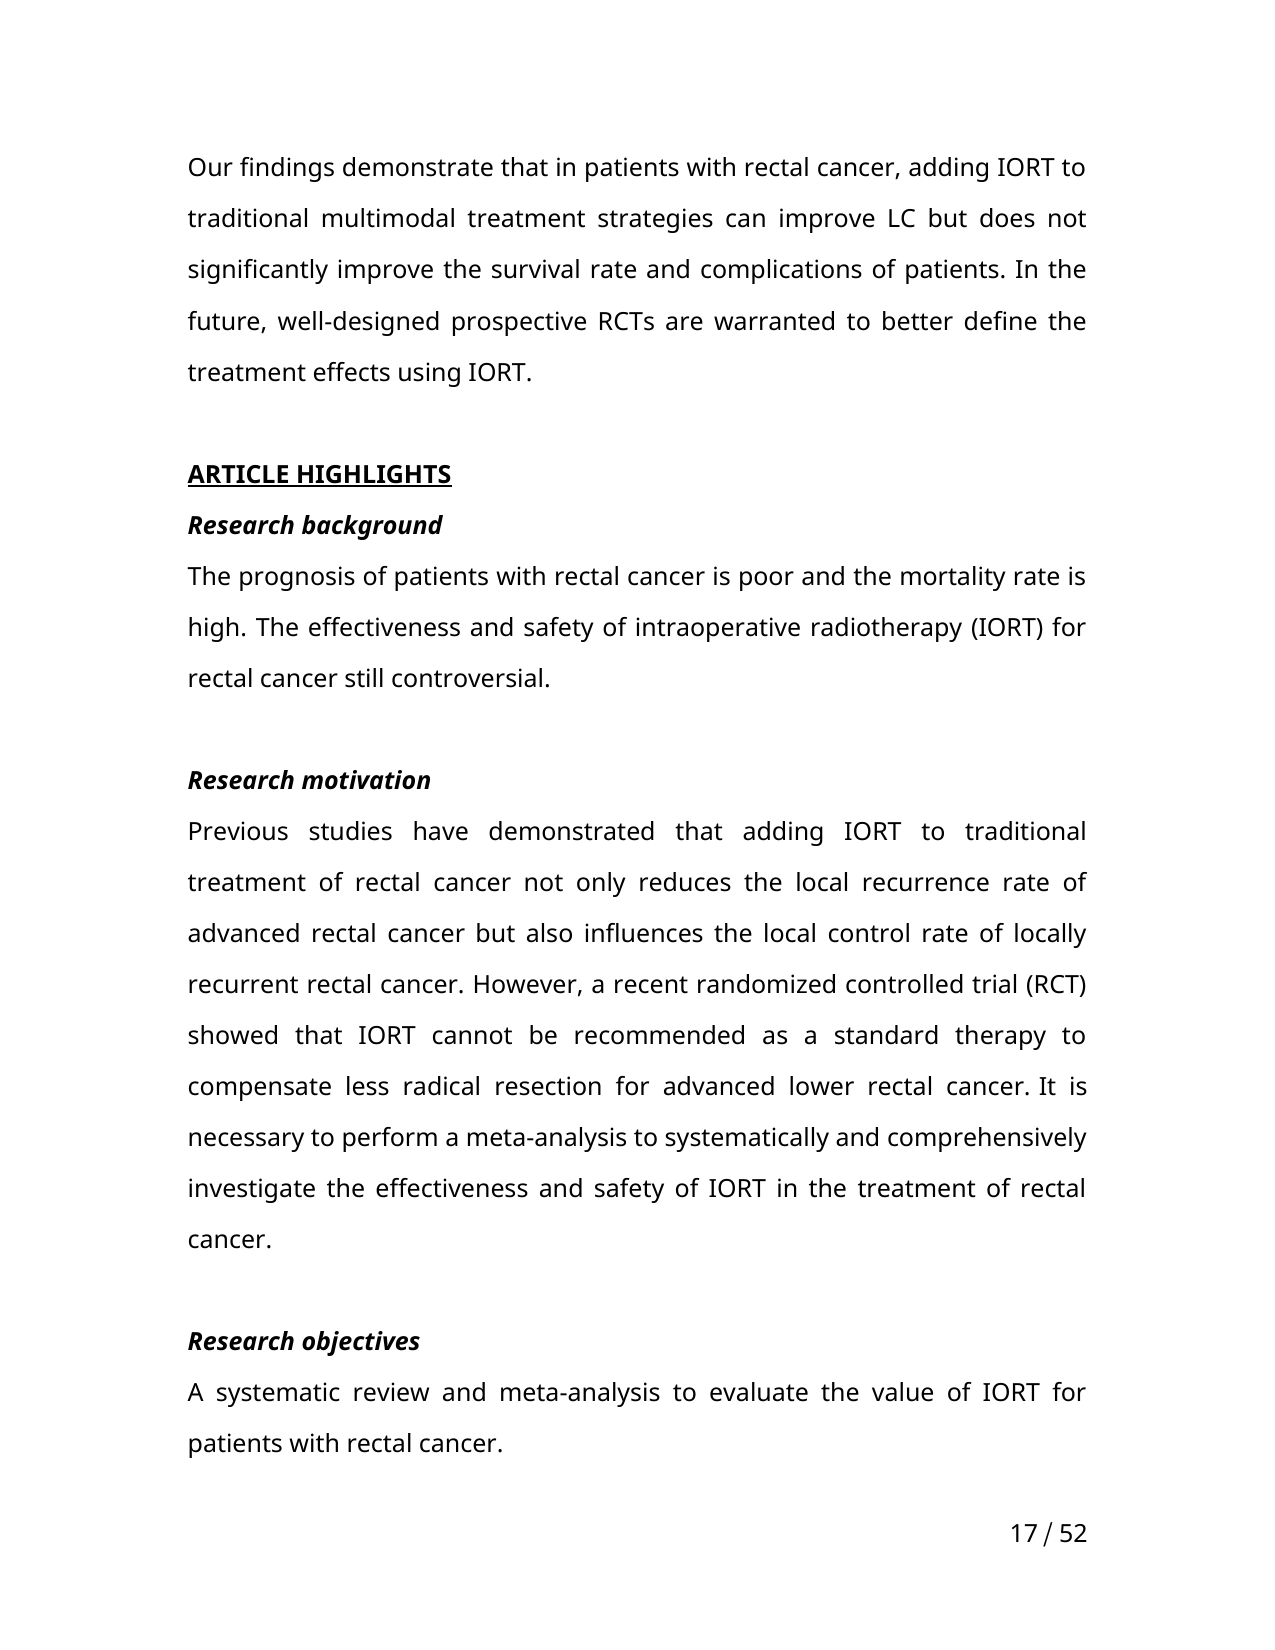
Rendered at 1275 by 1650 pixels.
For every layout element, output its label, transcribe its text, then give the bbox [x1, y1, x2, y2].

text Previous studies have demonstrated that adding IORT to traditional treatment of rectal cancer not only reduces the local recurrence rate of advanced rectal cancer but also influences the local control rate of locally recurrent rectal cancer. However, a recent randomized controlled trial (RCT) showed that IORT cannot be recommended as a standard therapy to compensate less radical resection for advanced lower rectal cancer. It is necessary to perform a meta-analysis to systematically and comprehensively investigate the effectiveness and safety of IORT in the treatment of rectal cancer. [187, 813, 1087, 1256]
text Research objectives [187, 1324, 1087, 1358]
text ARTICLE HIGHLIGHTS [187, 456, 1087, 490]
text Research background [187, 507, 1087, 541]
text The prognosis of patients with rectal cancer is poor and the mortality rate is high. The effectiveness and safety of intraoperative radiotherapy (IORT) for rectal cancer still controversial. [187, 558, 1087, 694]
text A systematic review and meta-analysis to evaluate the value of IORT for patients with rectal cancer. [187, 1375, 1087, 1460]
text Our findings demonstrate that in patients with rectal cancer, adding IORT to traditional multimodal treatment strategies can improve LC but does not significantly improve the survival rate and complications of patients. In the future, well-designed prospective RCTs are warranted to better define the treatment effects using IORT. [187, 150, 1087, 388]
text Research motivation [187, 762, 1087, 797]
